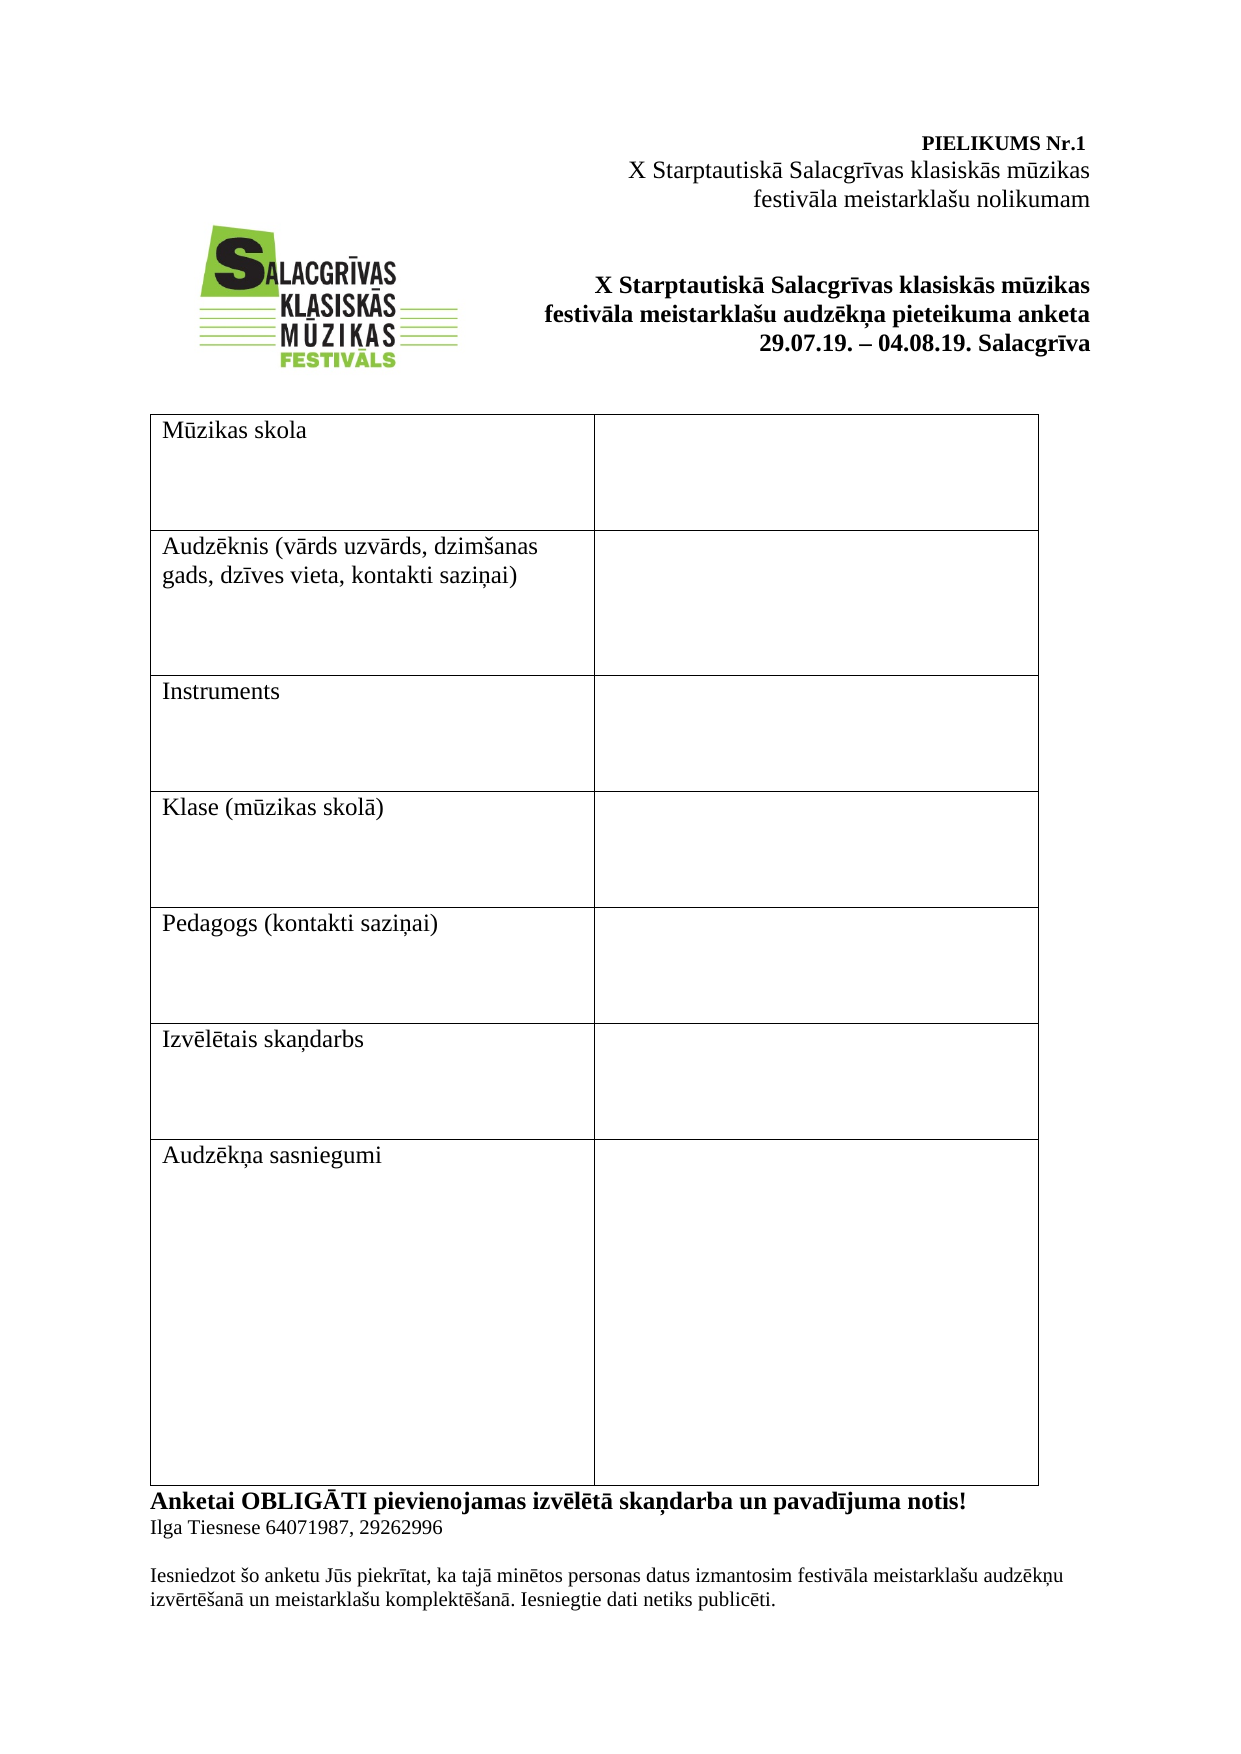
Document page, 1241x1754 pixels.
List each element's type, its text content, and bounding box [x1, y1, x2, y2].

text Anketai OBLIGĀTI pievienojamas izvēlētā skaņdarba un pavadījuma notis! [150, 1486, 1090, 1515]
table_cell Audzēknis (vārds uzvārds, dzimšanas gads, dzīves vieta, kontakti saziņai) [151, 531, 594, 675]
table_cell Instruments [151, 676, 594, 791]
text 29.07.19. – 04.08.19. Salacgrīva [150, 328, 1090, 357]
text festivāla meistarklašu audzēkņa pieteikuma anketa [150, 299, 1090, 328]
picture [193, 357, 466, 383]
table_cell Izvēlētais skaņdarbs [151, 1024, 594, 1139]
text Ilga Tiesnese 64071987, 29262996 [150, 1515, 1090, 1539]
table_cell [595, 1140, 1038, 1485]
table_cell [595, 792, 1038, 907]
picture [193, 213, 466, 270]
table_cell [595, 676, 1038, 791]
table_cell [595, 531, 1038, 675]
text festivāla meistarklašu nolikumam [150, 184, 1090, 213]
table_cell [595, 1024, 1038, 1139]
table_header Mūzikas skola [151, 415, 594, 530]
text X Starptautiskā Salacgrīvas klasiskās mūzikas [150, 270, 1090, 299]
text X Starptautiskā Salacgrīvas klasiskās mūzikas [150, 155, 1090, 184]
table_cell Klase (mūzikas skolā) [151, 792, 594, 907]
text Iesniedzot šo anketu Jūs piekrītat, ka tajā minētos personas datus izmantosim festivāla meistarklašu audzēkņu izvērtēšanā un meistarklašu komplektēšanā. Iesniegtie dati netiks publicēti. [150, 1563, 1090, 1611]
table_cell [595, 908, 1038, 1023]
text PIELIKUMS Nr.1 [150, 131, 1086, 155]
table_cell Audzēkņa sasniegumi [151, 1140, 594, 1485]
table_header [595, 415, 1038, 530]
table_cell Pedagogs (kontakti saziņai) [151, 908, 594, 1023]
